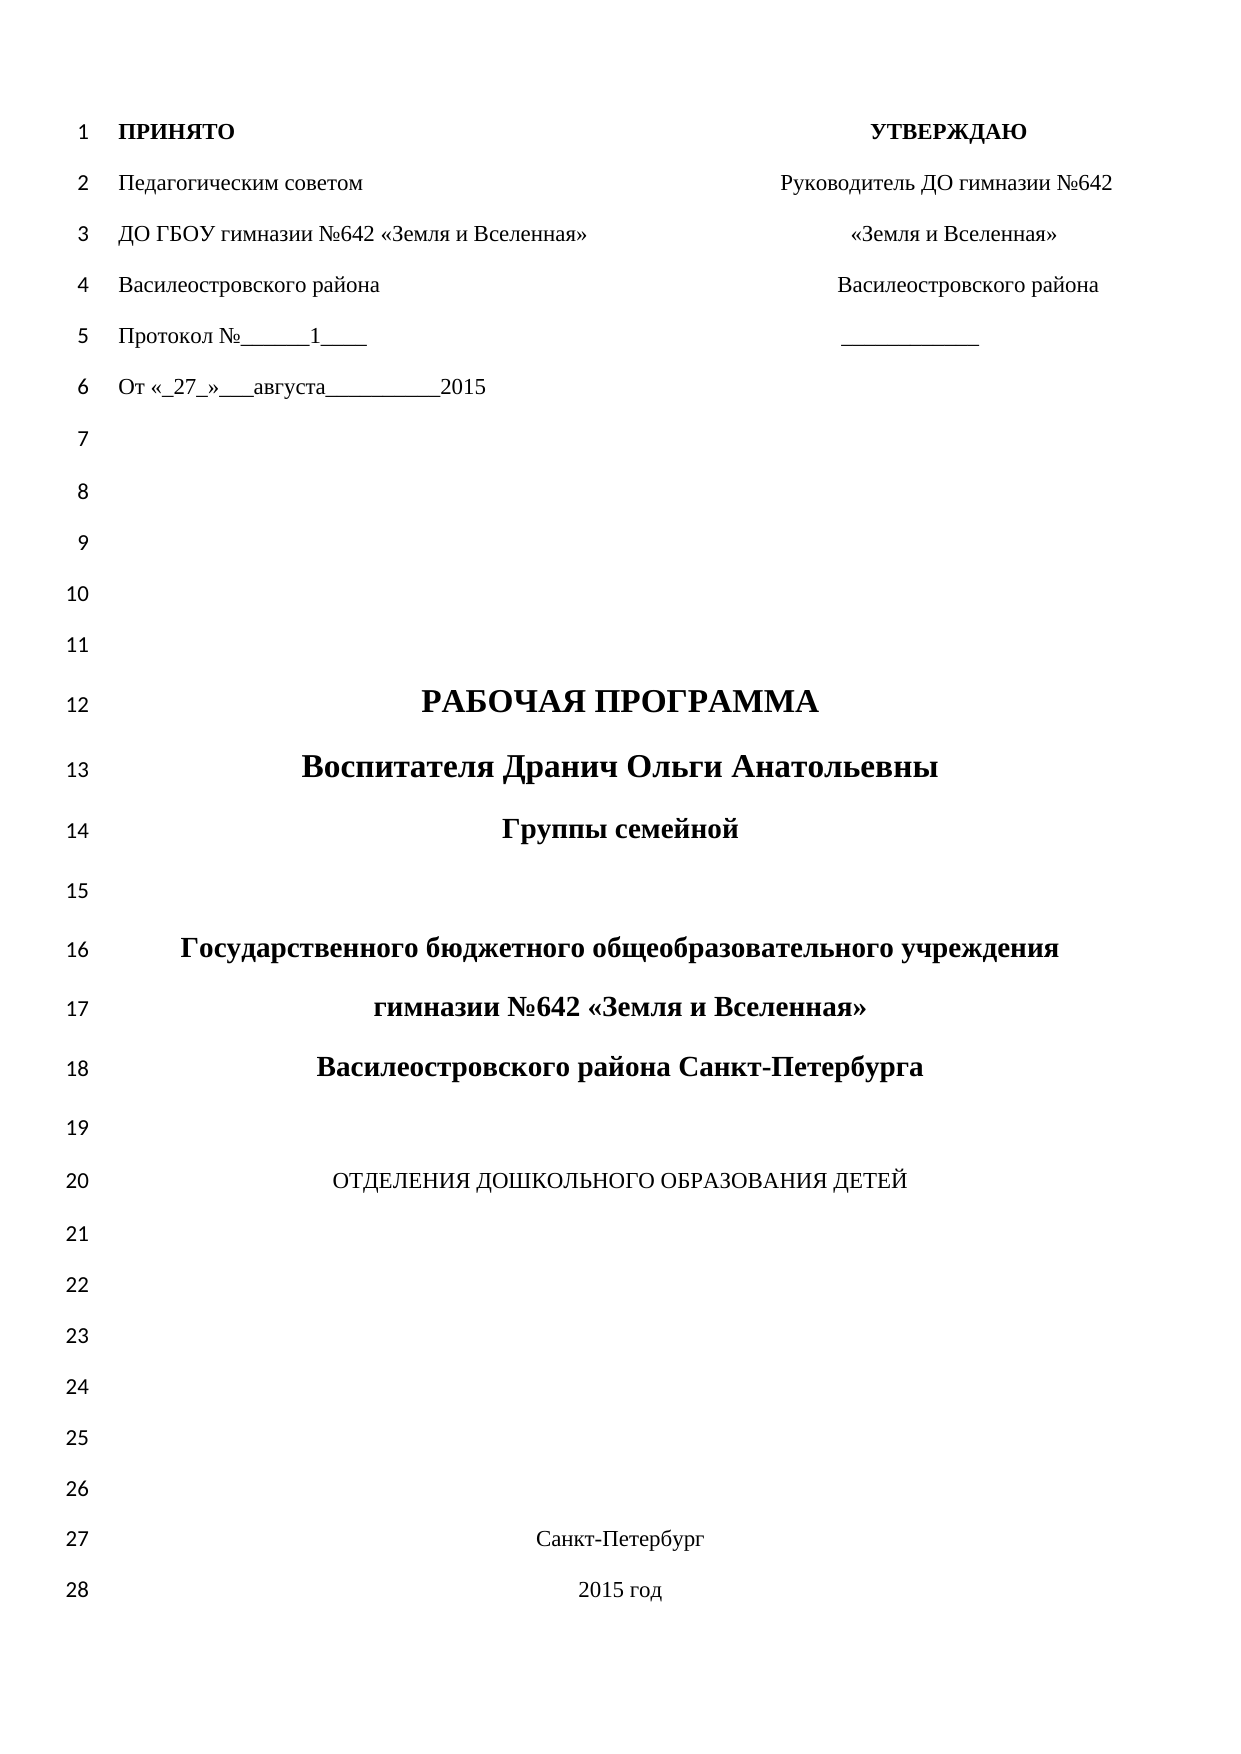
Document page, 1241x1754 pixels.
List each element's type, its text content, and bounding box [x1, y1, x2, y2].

text Группы семейной [118, 811, 1122, 845]
text Протокол №______1____ ____________ [118, 322, 1122, 349]
text Санкт-Петербург [118, 1525, 1122, 1551]
text Василеостровского района Василеостровского района [118, 271, 1122, 298]
text гимназии №642 «Земля и Вселенная» [118, 989, 1122, 1023]
text Василеостровского района Санкт-Петербурга [118, 1049, 1122, 1082]
text РАБОЧАЯ ПРОГРАММА [118, 682, 1122, 720]
text Государственного бюджетного общеобразовательного учреждения [118, 930, 1122, 964]
text Воспитателя Дранич Ольги Анатольевны [118, 746, 1122, 785]
text ДО ГБОУ гимназии №642 «Земля и Вселенная» «Земля и Вселенная» [118, 220, 1122, 247]
text Педагогическим советом Руководитель ДО гимназии №642 [118, 169, 1122, 196]
text 2015 год [118, 1576, 1122, 1602]
text От «_27_»___августа__________2015 [118, 373, 1122, 400]
text ПРИНЯТО УТВЕРЖДАЮ [118, 118, 1122, 144]
text ОТДЕЛЕНИЯ ДОШКОЛЬНОГО ОБРАЗОВАНИЯ ДЕТЕЙ [118, 1168, 1122, 1194]
